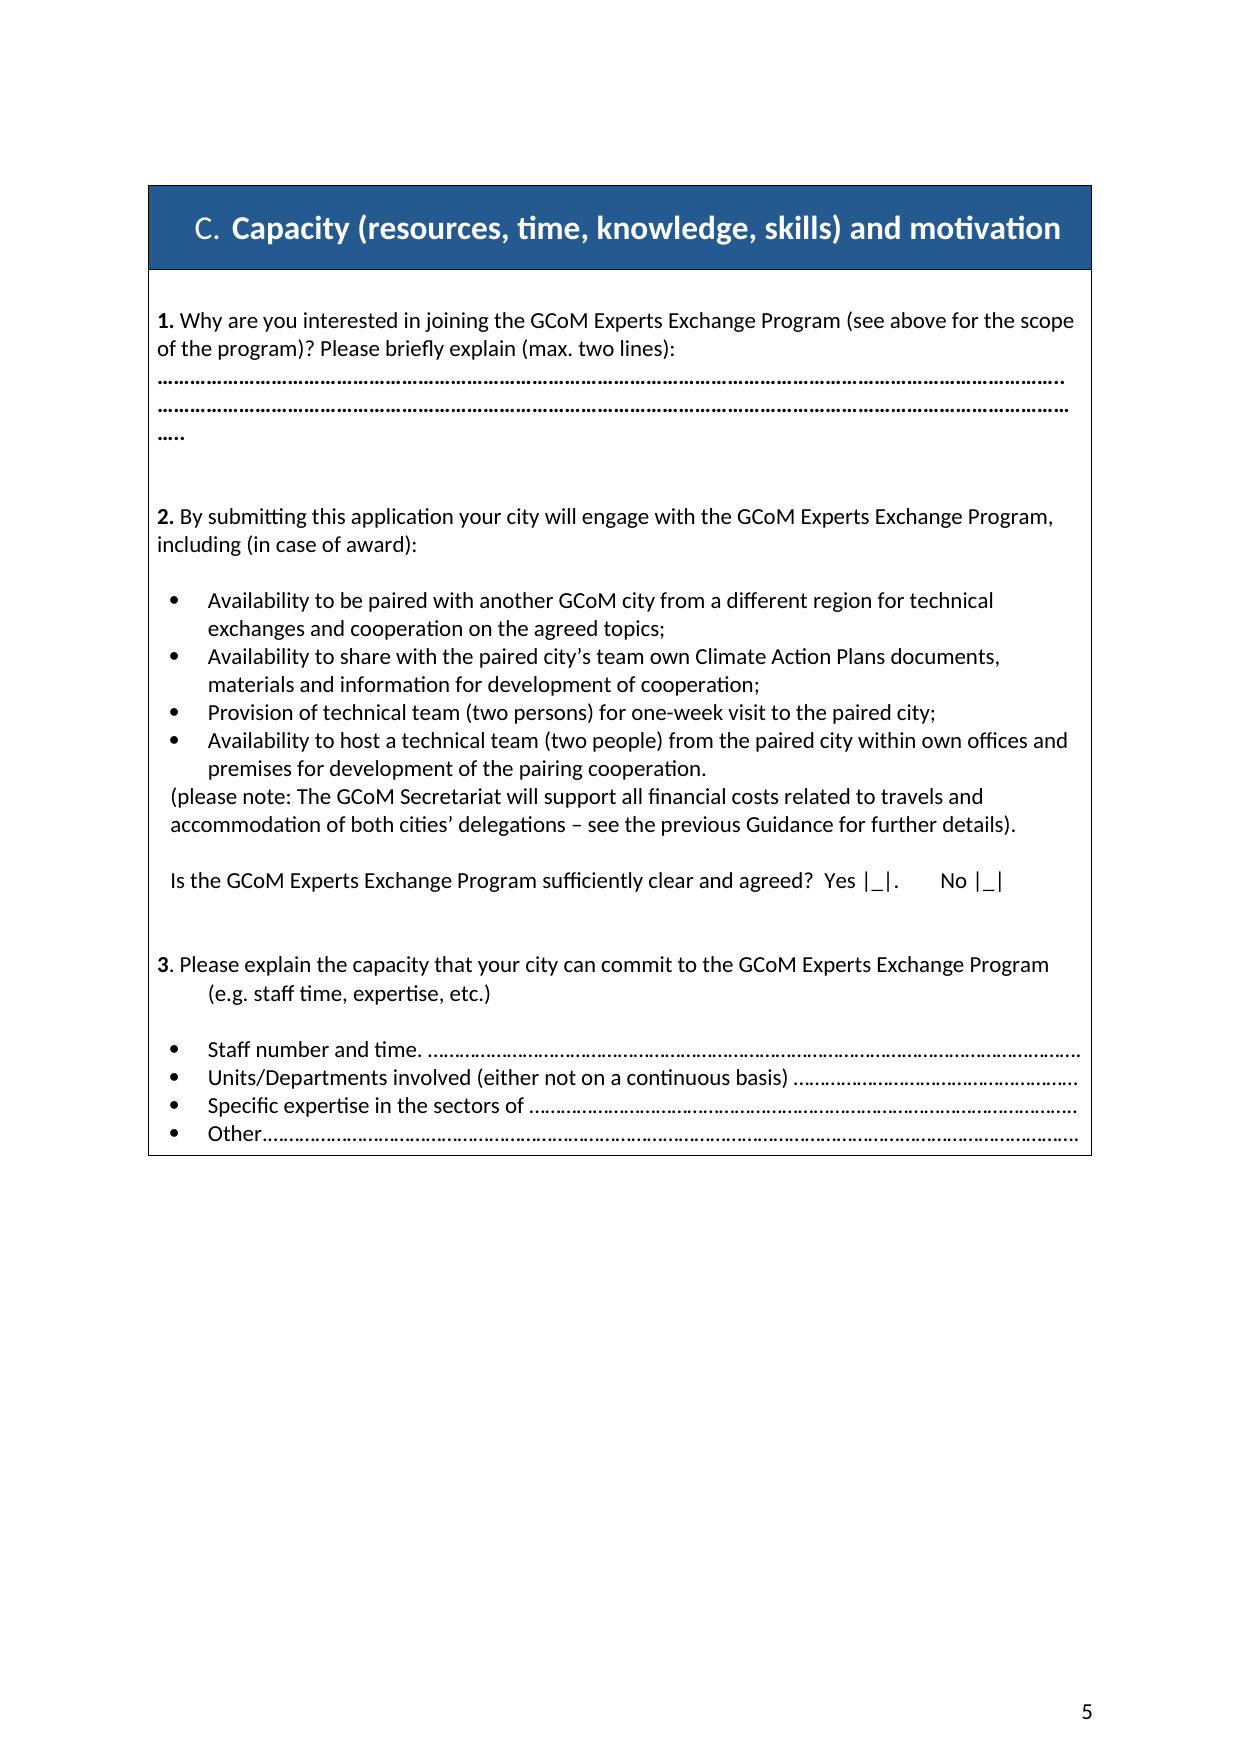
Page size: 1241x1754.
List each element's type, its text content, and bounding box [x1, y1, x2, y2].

table_cell 1. Why are you interested in joining the GCoM Experts Exchange Program (see above for the scope of the program)? Please briefly explain (max. two lines): …………………………………………………………………………………………………………………………………………………..……………………………………………………………………………………………………………………………………………………….. 2. By submitting this application your city will engage with the GCoM Experts Exchange Program, including (in case of award): Availability to be paired with another GCoM city from a different region for technical exchanges and cooperation on the agreed topics; Availability to share with the paired city’s team own Climate Action Plans documents, materials and information for development of cooperation; Provision of technical team (two persons) for one-week visit to the paired city; Availability to host a technical team (two people) from the paired city within own offices and premises for development of the pairing cooperation. (please note: The GCoM Secretariat will support all financial costs related to travels and accommodation of both cities’ delegations – see the previous Guidance for further details). Is the GCoM Experts Exchange Program sufficiently clear and agreed? Yes |_|. No |_| 3. Please explain the capacity that your city can commit to the GCoM Experts Exchange Program (e.g. staff time, expertise, etc.) Staff number and time. ……………………………………………………………………………………………………………. Units/Departments involved (either not on a continuous basis) ……………………………………………… Specific expertise in the sectors of ………………………………………………………………………………………….. Other.………………………………………………………………………………………………………………………………………. [149, 270, 1091, 1155]
table_header Capacity (resources, time, knowledge, skills) and motivation [149, 186, 1091, 269]
